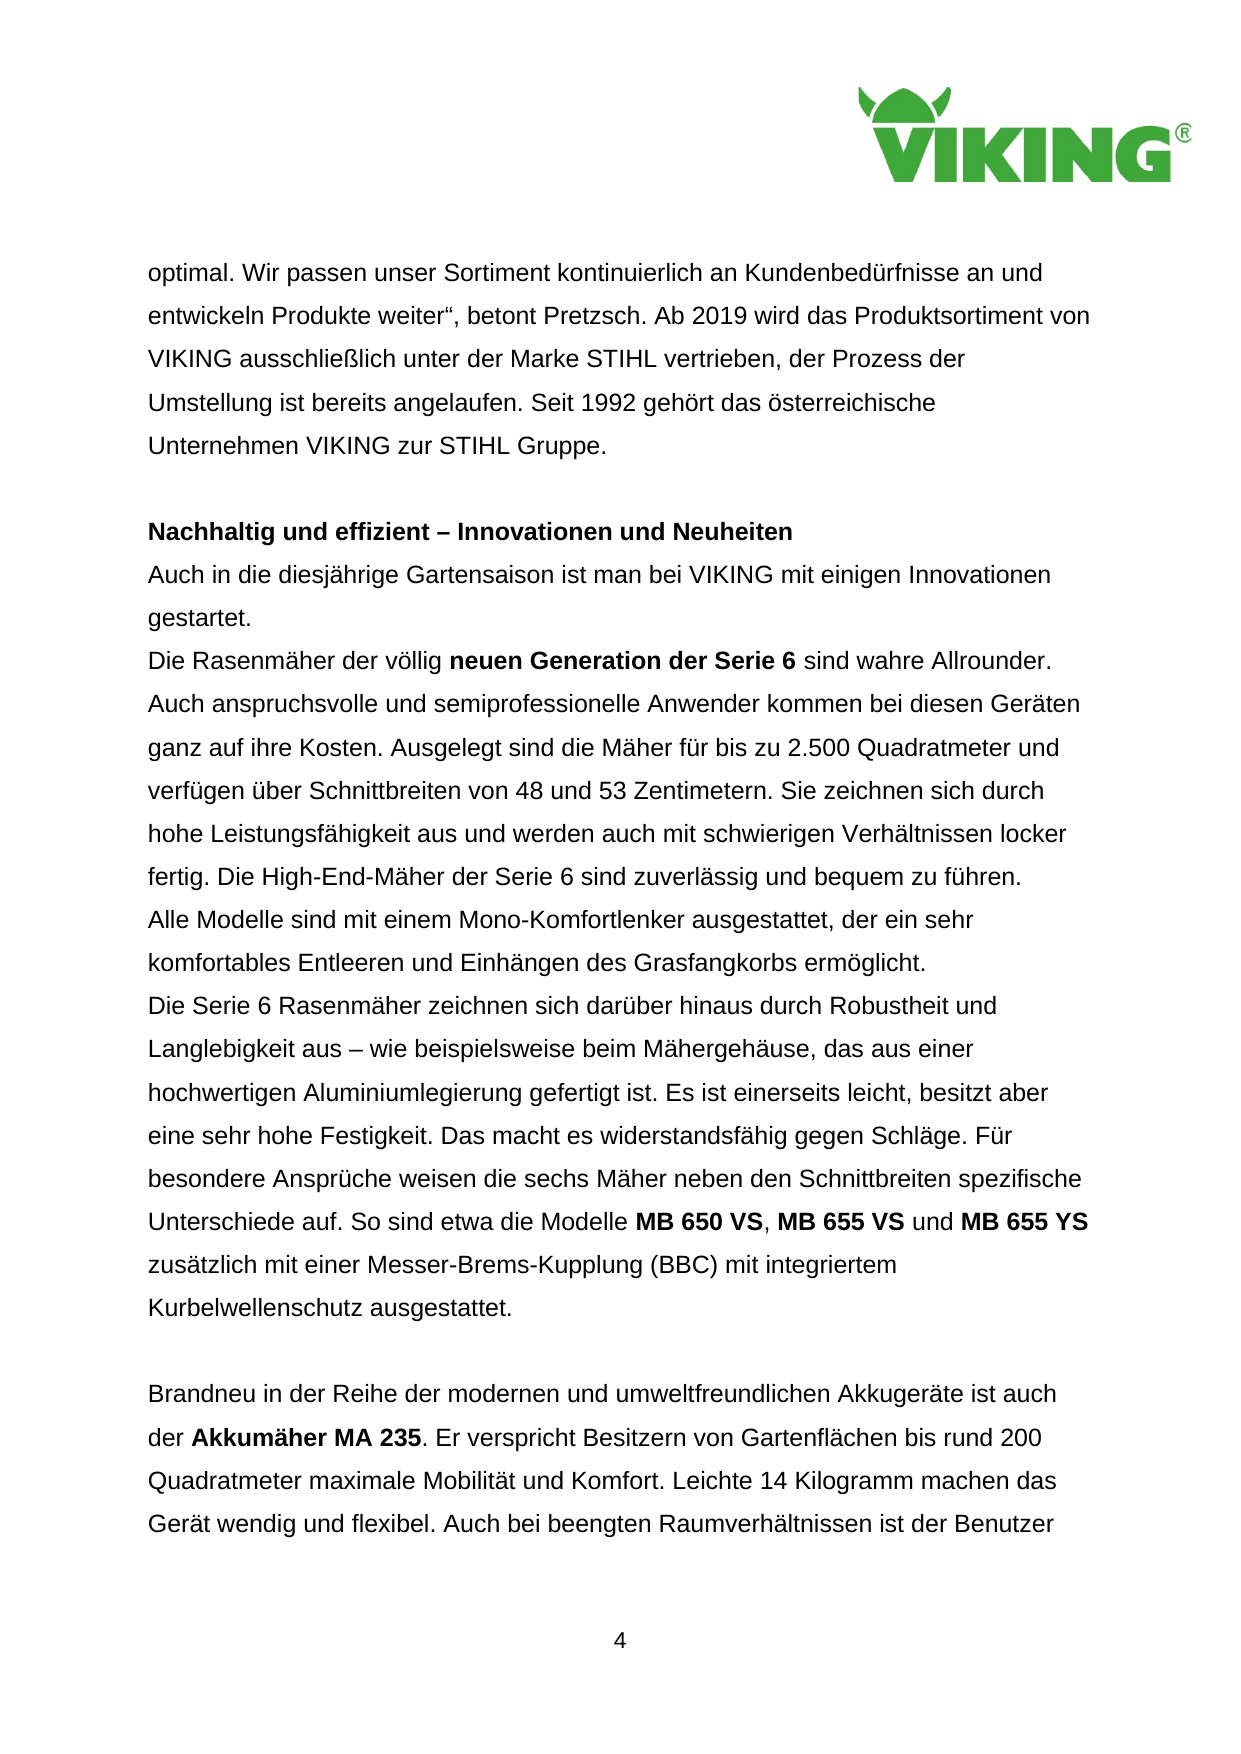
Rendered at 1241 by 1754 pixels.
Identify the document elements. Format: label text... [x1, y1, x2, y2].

text Die Rasenmäher der völlig neuen Generation der Serie 6 sind wahre Allrounder. Auch anspruchsvolle und semiprofessionelle Anwender kommen bei diesen Geräten ganz auf ihre Kosten. Ausgelegt sind die Mäher für bis zu 2.500 Quadratmeter und verfügen über Schnittbreiten von 48 und 53 Zentimetern. Sie zeichnen sich durch hohe Leistungsfähigkeit aus und werden auch mit schwierigen Verhältnissen locker fertig. Die High-End-Mäher der Serie 6 sind zuverlässig und bequem zu führen. [148, 646, 1093, 891]
text Nachhaltig und effizient – Innovationen und Neuheiten [148, 517, 1093, 546]
text Auch in die diesjährige Gartensaison ist man bei VIKING mit einigen Innovationen gestartet. [148, 560, 1093, 632]
picture [857, 87, 1192, 182]
text Alle Modelle sind mit einem Mono-Komfortlenker ausgestattet, der ein sehr komfortables Entleeren und Einhängen des Grasfangkorbs ermöglicht. [148, 905, 1093, 977]
text Die Serie 6 Rasenmäher zeichnen sich darüber hinaus durch Robustheit und Langlebigkeit aus – wie beispielsweise beim Mähergehäuse, das aus einer hochwertigen Aluminiumlegierung gefertigt ist. Es ist einerseits leicht, besitzt aber eine sehr hohe Festigkeit. Das macht es widerstandsfähig gegen Schläge. Für besondere Ansprüche weisen die sechs Mäher neben den Schnittbreiten spezifische Unterschiede auf. So sind etwa die Modelle MB 650 VS, MB 655 VS und MB 655 YS zusätzlich mit einer Messer-Brems-Kupplung (BBC) mit integriertem Kurbelwellenschutz ausgestattet. [148, 991, 1093, 1322]
